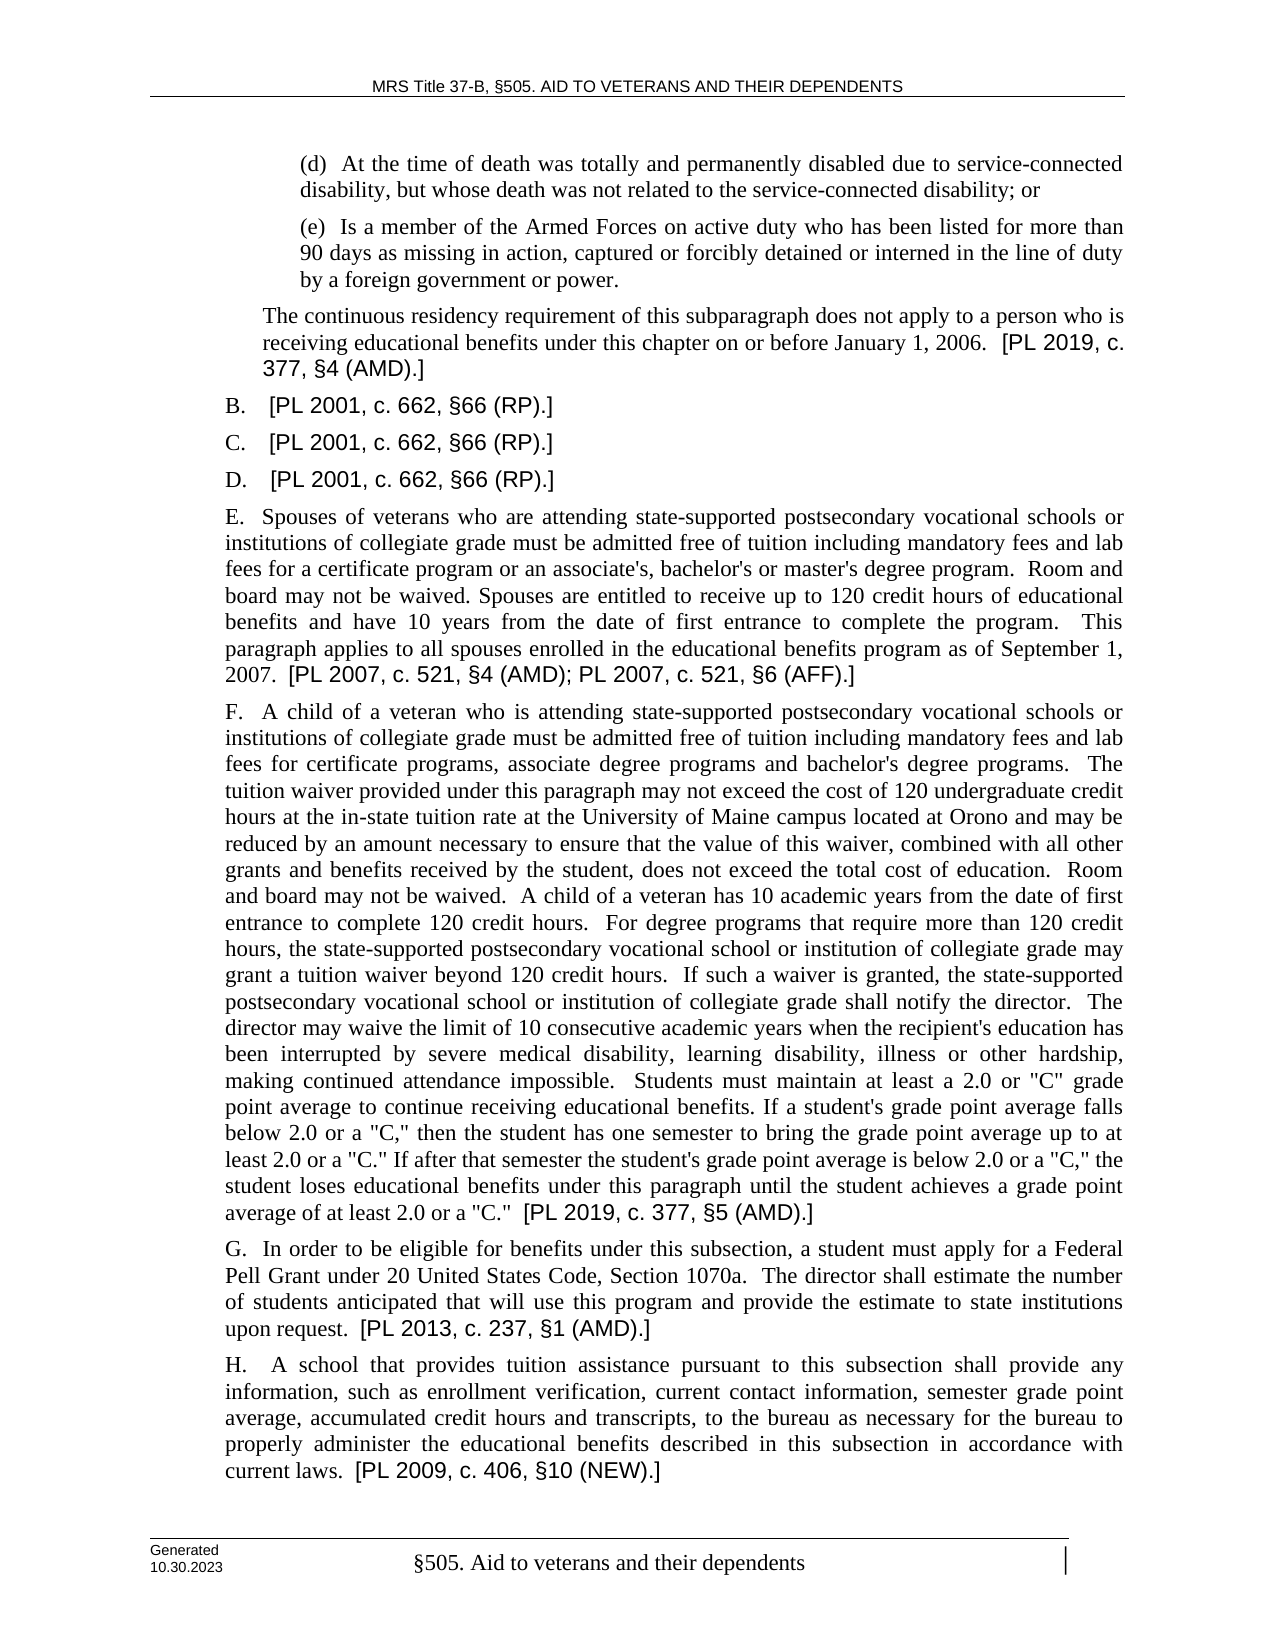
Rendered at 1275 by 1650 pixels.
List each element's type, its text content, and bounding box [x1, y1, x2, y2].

text G. In order to be eligible for benefits under this subsection, a student must apply for a Federal Pell Grant under 20 United States Code, Section 1070a. The director shall estimate the number of students anticipated that will use this program and provide the estimate to state institutions upon request. [PL 2013, c. 237, §1 (AMD).] [225, 1235, 1125, 1341]
text F. A child of a veteran who is attending state-supported postsecondary vocational schools or institutions of collegiate grade must be admitted free of tuition including mandatory fees and lab fees for certificate programs, associate degree programs and bachelor's degree programs. The tuition waiver provided under this paragraph may not exceed the cost of 120 undergraduate credit hours at the in‑state tuition rate at the University of Maine campus located at Orono and may be reduced by an amount necessary to ensure that the value of this waiver, combined with all other grants and benefits received by the student, does not exceed the total cost of education. Room and board may not be waived. A child of a veteran has 10 academic years from the date of first entrance to complete 120 credit hours. For degree programs that require more than 120 credit hours, the state-supported postsecondary vocational school or institution of collegiate grade may grant a tuition waiver beyond 120 credit hours. If such a waiver is granted, the state-supported postsecondary vocational school or institution of collegiate grade shall notify the director. The director may waive the limit of 10 consecutive academic years when the recipient's education has been interrupted by severe medical disability, learning disability, illness or other hardship, making continued attendance impossible. Students must maintain at least a 2.0 or "C" grade point average to continue receiving educational benefits. If a student's grade point average falls below 2.0 or a "C," then the student has one semester to bring the grade point average up to at least 2.0 or a "C." If after that semester the student's grade point average is below 2.0 or a "C," the student loses educational benefits under this paragraph until the student achieves a grade point average of at least 2.0 or a "C." [PL 2019, c. 377, §5 (AMD).] [225, 698, 1125, 1225]
text D. [PL 2001, c. 662, §66 (RP).] [225, 466, 1125, 492]
text (e) Is a member of the Armed Forces on active duty who has been listed for more than 90 days as missing in action, captured or forcibly detained or interned in the line of duty by a foreign government or power. [300, 213, 1125, 292]
text B. [PL 2001, c. 662, §66 (RP).] [225, 392, 1125, 419]
text The continuous residency requirement of this subparagraph does not apply to a person who is receiving educational benefits under this chapter on or before January 1, 2006. [PL 2019, c. 377, §4 (AMD).] [262, 303, 1125, 382]
text C. [PL 2001, c. 662, §66 (RP).] [225, 429, 1125, 456]
text H. A school that provides tuition assistance pursuant to this subsection shall provide any information, such as enrollment verification, current contact information, semester grade point average, accumulated credit hours and transcripts, to the bureau as necessary for the bureau to properly administer the educational benefits described in this subsection in accordance with current laws. [PL 2009, c. 406, §10 (NEW).] [225, 1351, 1125, 1483]
text (d) At the time of death was totally and permanently disabled due to service-connected disability, but whose death was not related to the service-connected disability; or [300, 150, 1125, 203]
text E. Spouses of veterans who are attending state-supported postsecondary vocational schools or institutions of collegiate grade must be admitted free of tuition including mandatory fees and lab fees for a certificate program or an associate's, bachelor's or master's degree program. Room and board may not be waived. Spouses are entitled to receive up to 120 credit hours of educational benefits and have 10 years from the date of first entrance to complete the program. This paragraph applies to all spouses enrolled in the educational benefits program as of September 1, 2007. [PL 2007, c. 521, §4 (AMD); PL 2007, c. 521, §6 (AFF).] [225, 503, 1125, 687]
